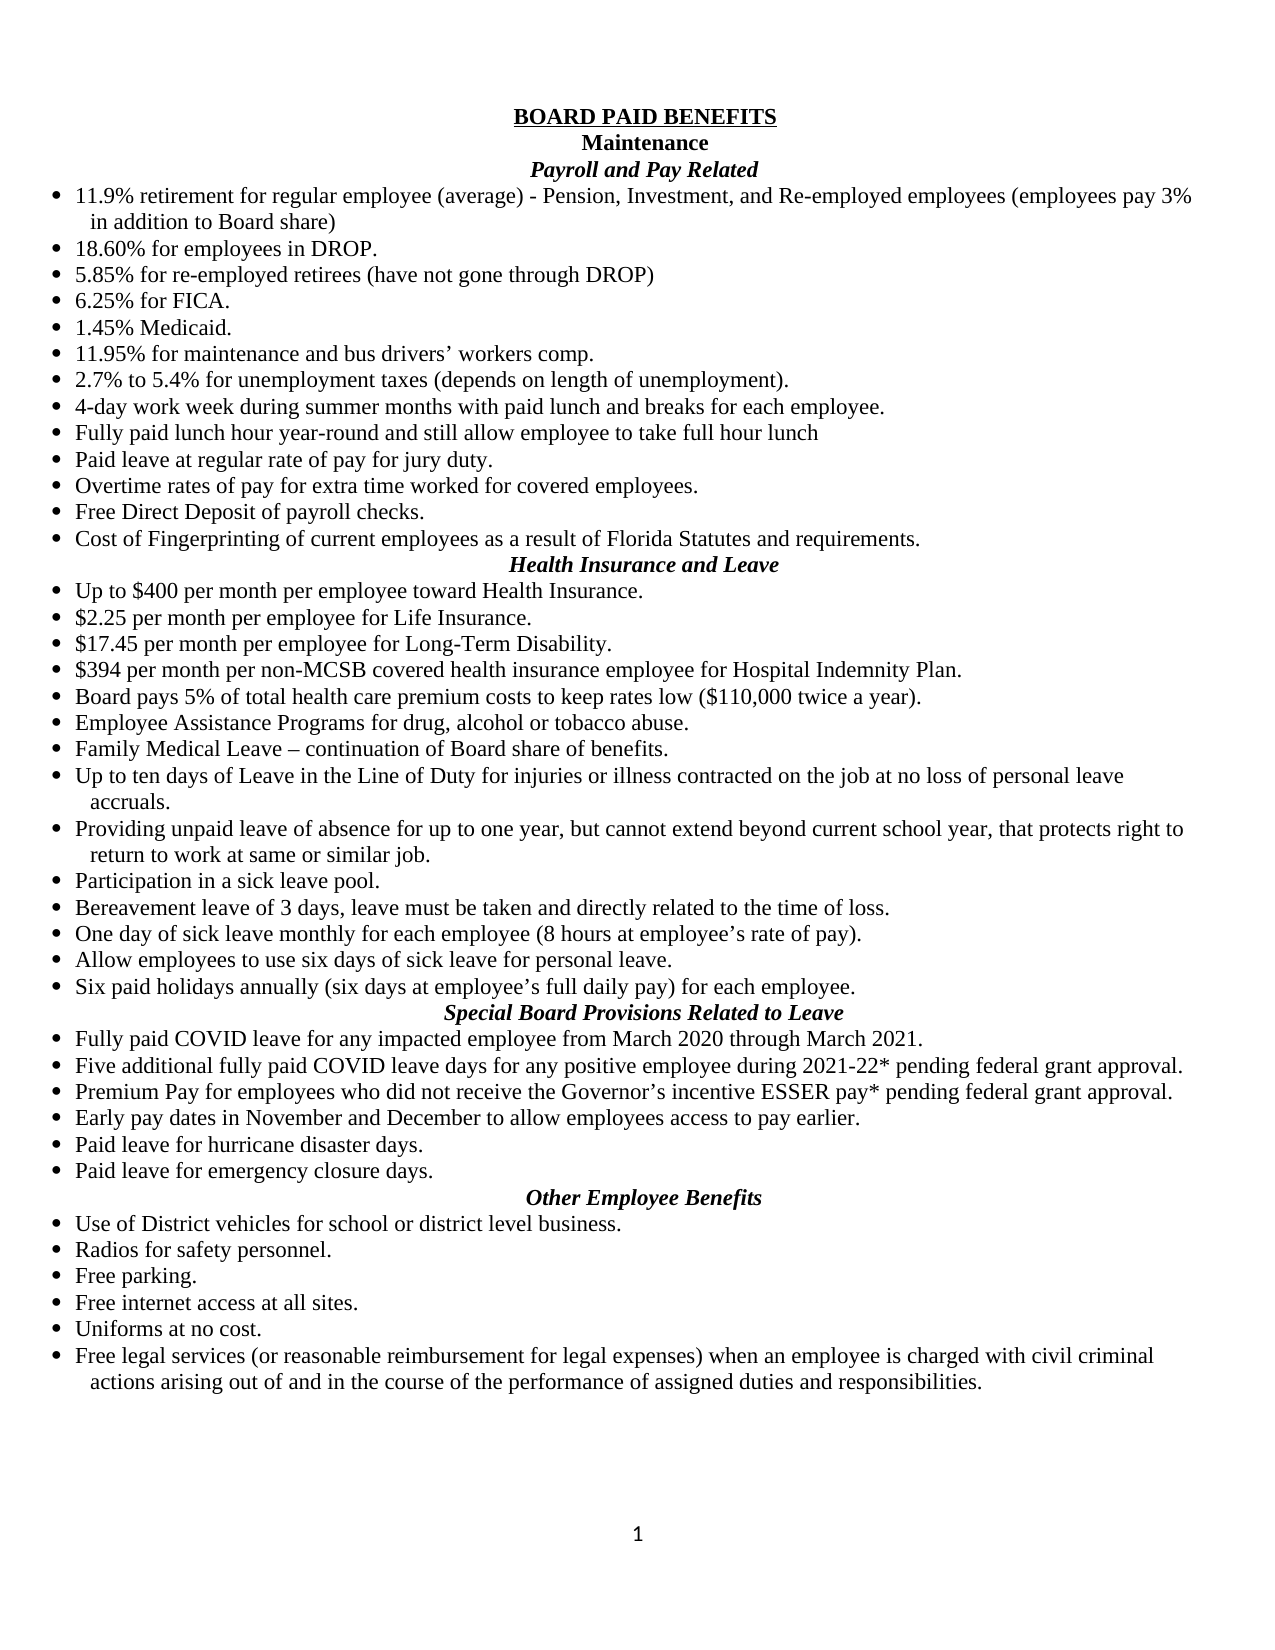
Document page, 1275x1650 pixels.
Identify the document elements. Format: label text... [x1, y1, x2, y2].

list 1.45% Medicaid. [52, 314, 1200, 340]
list Fully paid lunch hour year-round and still allow employee to take full hour lunch [52, 419, 1200, 446]
list Fully paid COVID leave for any impacted employee from March 2020 through March 2021. [52, 1025, 1200, 1052]
text Health Insurance and Leave [90, 551, 1200, 577]
list Employee Assistance Programs for drug, alcohol or tobacco abuse. [52, 709, 1200, 736]
text BOARD PAID BENEFITS [90, 103, 1200, 129]
list Use of District vehicles for school or district level business. [52, 1210, 1200, 1236]
list Up to ten days of Leave in the Line of Duty for injuries or illness contracted on the job at no loss of personal leave accruals. [52, 762, 1200, 814]
list 11.95% for maintenance and bus drivers’ workers comp. [52, 340, 1200, 367]
list Radios for safety personnel. [52, 1236, 1200, 1263]
list Paid leave at regular rate of pay for jury duty. [52, 446, 1200, 472]
list Free Direct Deposit of payroll checks. [52, 498, 1200, 525]
list Early pay dates in November and December to allow employees access to pay earlier. [52, 1104, 1200, 1131]
list Five additional fully paid COVID leave days for any positive employee during 2021-22* pending federal grant approval. [52, 1052, 1200, 1078]
list 18.60% for employees in DROP. [52, 235, 1200, 261]
text Other Employee Benefits [90, 1183, 1200, 1210]
list Free legal services (or reasonable reimbursement for legal expenses) when an employee is charged with civil criminal actions arising out of and in the course of the performance of assigned duties and responsibilities. [52, 1342, 1200, 1394]
text Payroll and Pay Related [90, 156, 1200, 182]
list Free parking. [52, 1263, 1200, 1289]
list Free internet access at all sites. [52, 1289, 1200, 1315]
list $17.45 per month per employee for Long-Term Disability. [52, 630, 1200, 656]
list 6.25% for FICA. [52, 287, 1200, 314]
list $2.25 per month per employee for Life Insurance. [52, 604, 1200, 630]
text Special Board Provisions Related to Leave [90, 999, 1200, 1025]
list Paid leave for emergency closure days. [52, 1157, 1200, 1183]
list 5.85% for re-employed retirees (have not gone through DROP) [52, 261, 1200, 287]
list Family Medical Leave – continuation of Board share of benefits. [52, 736, 1200, 762]
list One day of sick leave monthly for each employee (8 hours at employee’s rate of pay). [52, 920, 1200, 946]
list Up to $400 per month per employee toward Health Insurance. [52, 577, 1200, 604]
list Bereavement leave of 3 days, leave must be taken and directly related to the time of loss. [52, 894, 1200, 920]
list Overtime rates of pay for extra time worked for covered employees. [52, 472, 1200, 498]
list Providing unpaid leave of absence for up to one year, but cannot extend beyond current school year, that protects right to return to work at same or similar job. [52, 814, 1200, 867]
list Six paid holidays annually (six days at employee’s full daily pay) for each employee. [52, 973, 1200, 999]
list Premium Pay for employees who did not receive the Governor’s incentive ESSER pay* pending federal grant approval. [52, 1078, 1200, 1104]
list $394 per month per non-MCSB covered health insurance employee for Hospital Indemnity Plan. [52, 656, 1200, 683]
list Uniforms at no cost. [52, 1315, 1200, 1342]
list Board pays 5% of total health care premium costs to keep rates low ($110,000 twice a year). [52, 683, 1200, 709]
list 2.7% to 5.4% for unemployment taxes (depends on length of unemployment). [52, 367, 1200, 393]
text Maintenance [90, 129, 1200, 156]
list Paid leave for hurricane disaster days. [52, 1131, 1200, 1157]
list Cost of Fingerprinting of current employees as a result of Florida Statutes and requirements. [52, 525, 1200, 551]
list Participation in a sick leave pool. [52, 867, 1200, 894]
list Allow employees to use six days of sick leave for personal leave. [52, 946, 1200, 973]
list 11.9% retirement for regular employee (average) - Pension, Investment, and Re-employed employees (employees pay 3% in addition to Board share) [52, 182, 1200, 235]
list 4-day work week during summer months with paid lunch and breaks for each employee. [52, 393, 1200, 419]
